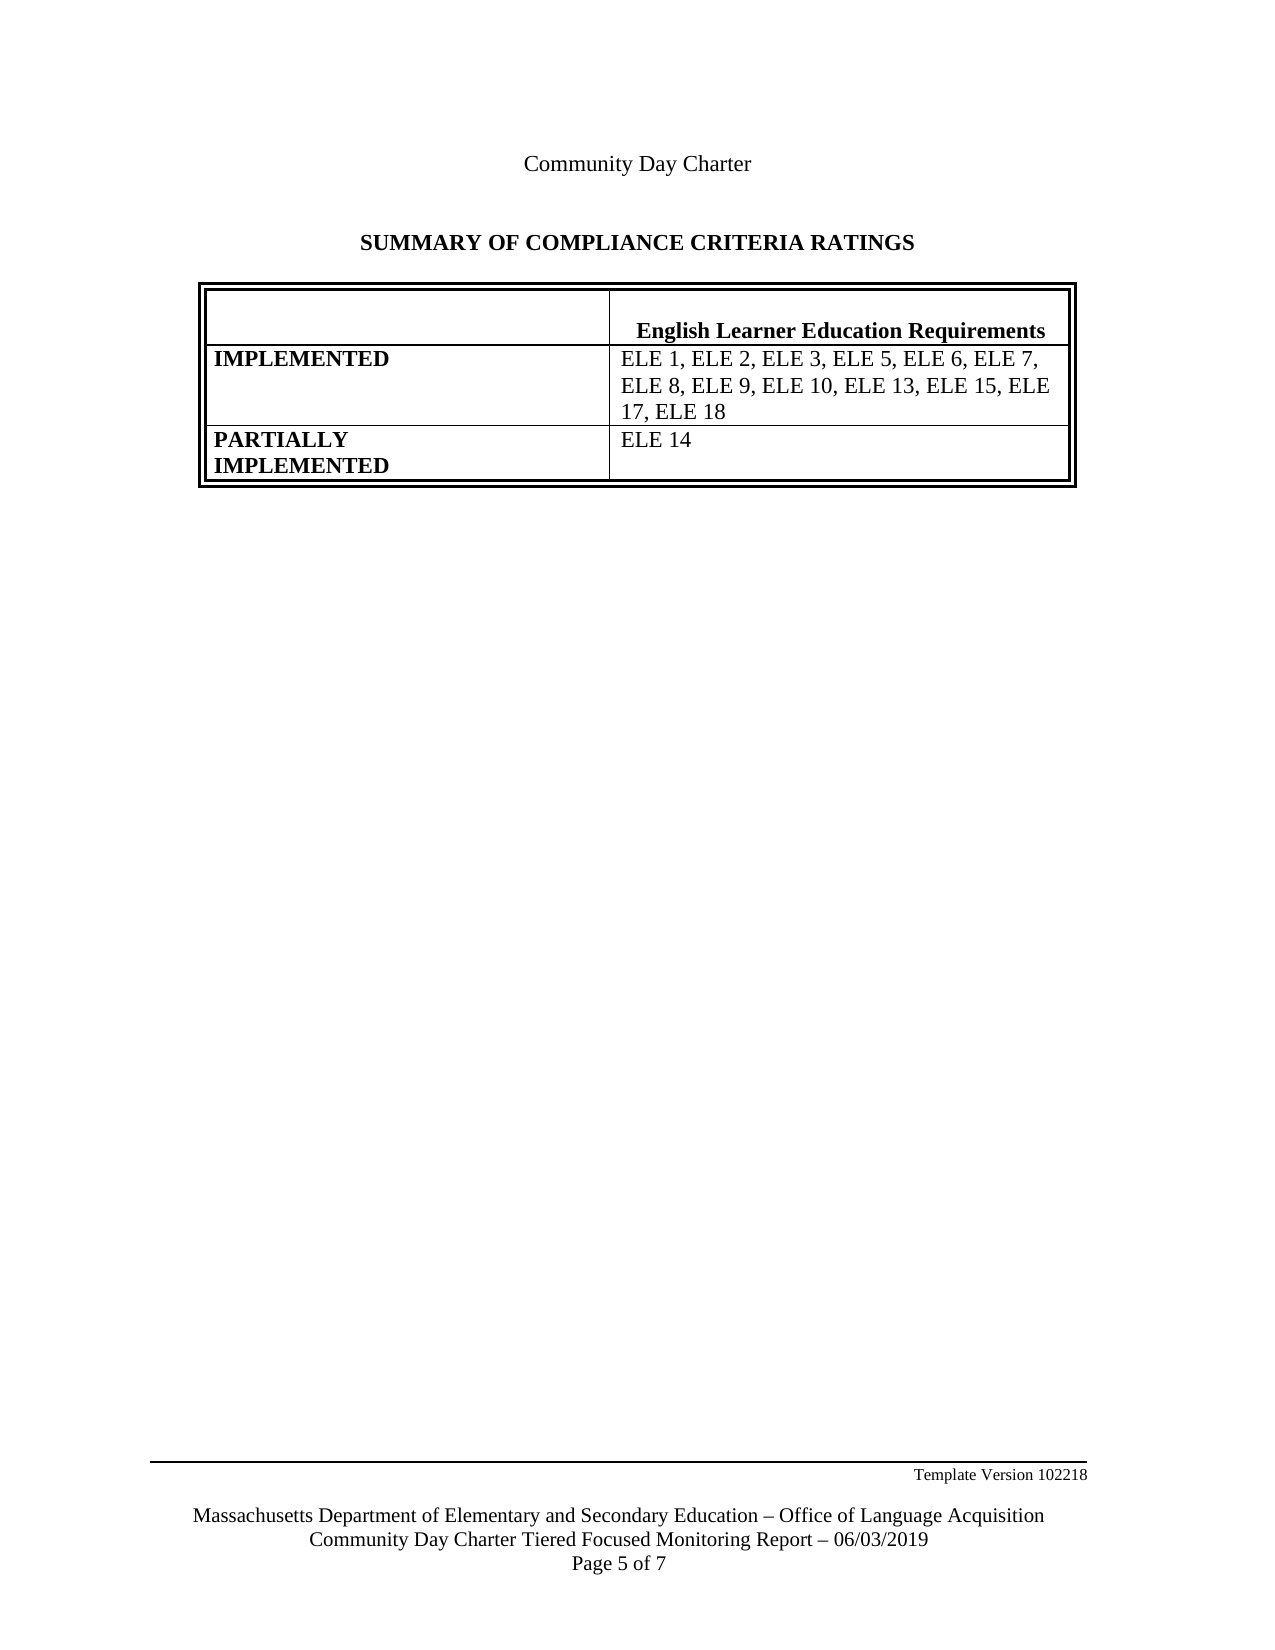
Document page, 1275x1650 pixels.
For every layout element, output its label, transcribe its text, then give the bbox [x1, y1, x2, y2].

text Community Day Charter [150, 150, 1125, 176]
table_cell ELE 1, ELE 2, ELE 3, ELE 5, ELE 6, ELE 7, ELE 8, ELE 9, ELE 10, ELE 13, ELE 15, ELE 17, ELE 18 [610, 346, 1068, 424]
text SUMMARY OF COMPLIANCE CRITERIA RATINGS [75, 229, 1200, 255]
table_cell IMPLEMENTED [207, 346, 609, 424]
table_header [203, 285, 609, 344]
table_cell ELE 14 [610, 426, 1068, 479]
table_header English Learner Education Requirements [609, 285, 1073, 344]
table_cell PARTIALLY IMPLEMENTED [207, 426, 609, 479]
